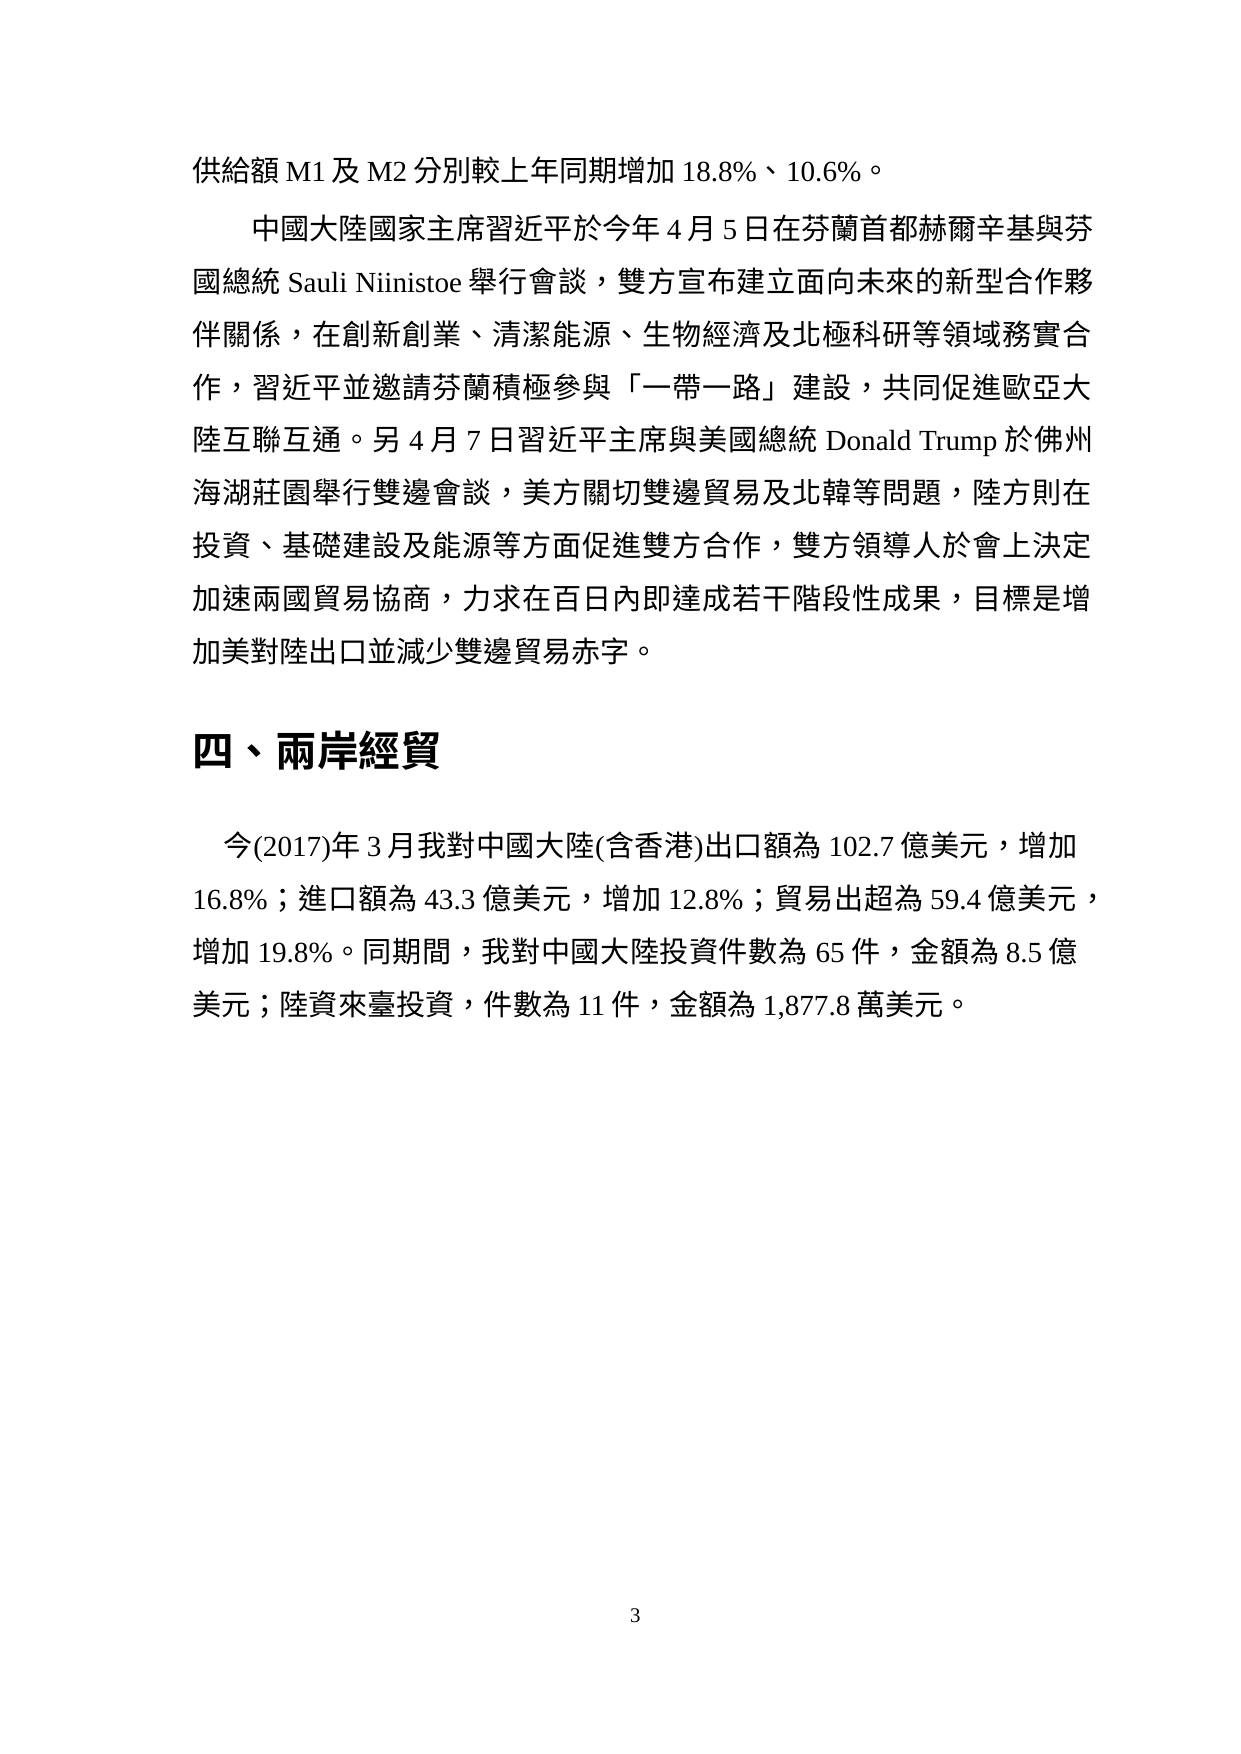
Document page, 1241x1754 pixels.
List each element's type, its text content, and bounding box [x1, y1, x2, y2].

text 中國大陸國家主席習近平於今年4月5日在芬蘭首都赫爾辛基與芬國總統Sauli Niinistoe舉行會談，雙方宣布建立面向未來的新型合作夥伴關係，在創新創業、清潔能源、生物經濟及北極科研等領域務實合作，習近平並邀請芬蘭積極參與「一帶一路」建設，共同促進歐亞大陸互聯互通。另4月7日習近平主席與美國總統Donald Trump於佛州海湖莊園舉行雙邊會談，美方關切雙邊貿易及北韓等問題，陸方則在投資、基礎建設及能源等方面促進雙方合作，雙方領導人於會上決定加速兩國貿易協商，力求在百日內即達成若干階段性成果，目標是增加美對陸出口並減少雙邊貿易赤字。 [192, 206, 1094, 671]
text 今(2017)年3月我對中國大陸(含香港)出口額為102.7億美元，增加16.8%；進口額為43.3億美元，增加12.8%；貿易出超為59.4億美元，增加19.8%。同期間，我對中國大陸投資件數為65件，金額為8.5億美元；陸資來臺投資，件數為11件，金額為1,877.8萬美元。 [192, 823, 1078, 1024]
text 四、兩岸經貿 [192, 718, 1078, 779]
text 對外貿易方面，今年第1季出口成長8.2%，進口增加24.0%。物價方面，居民消費價格指數上漲1.4%。金融體系方面，今年3月貨幣供給額M1及M2分別較上年同期增加18.8%、10.6%。 [192, 148, 1094, 190]
